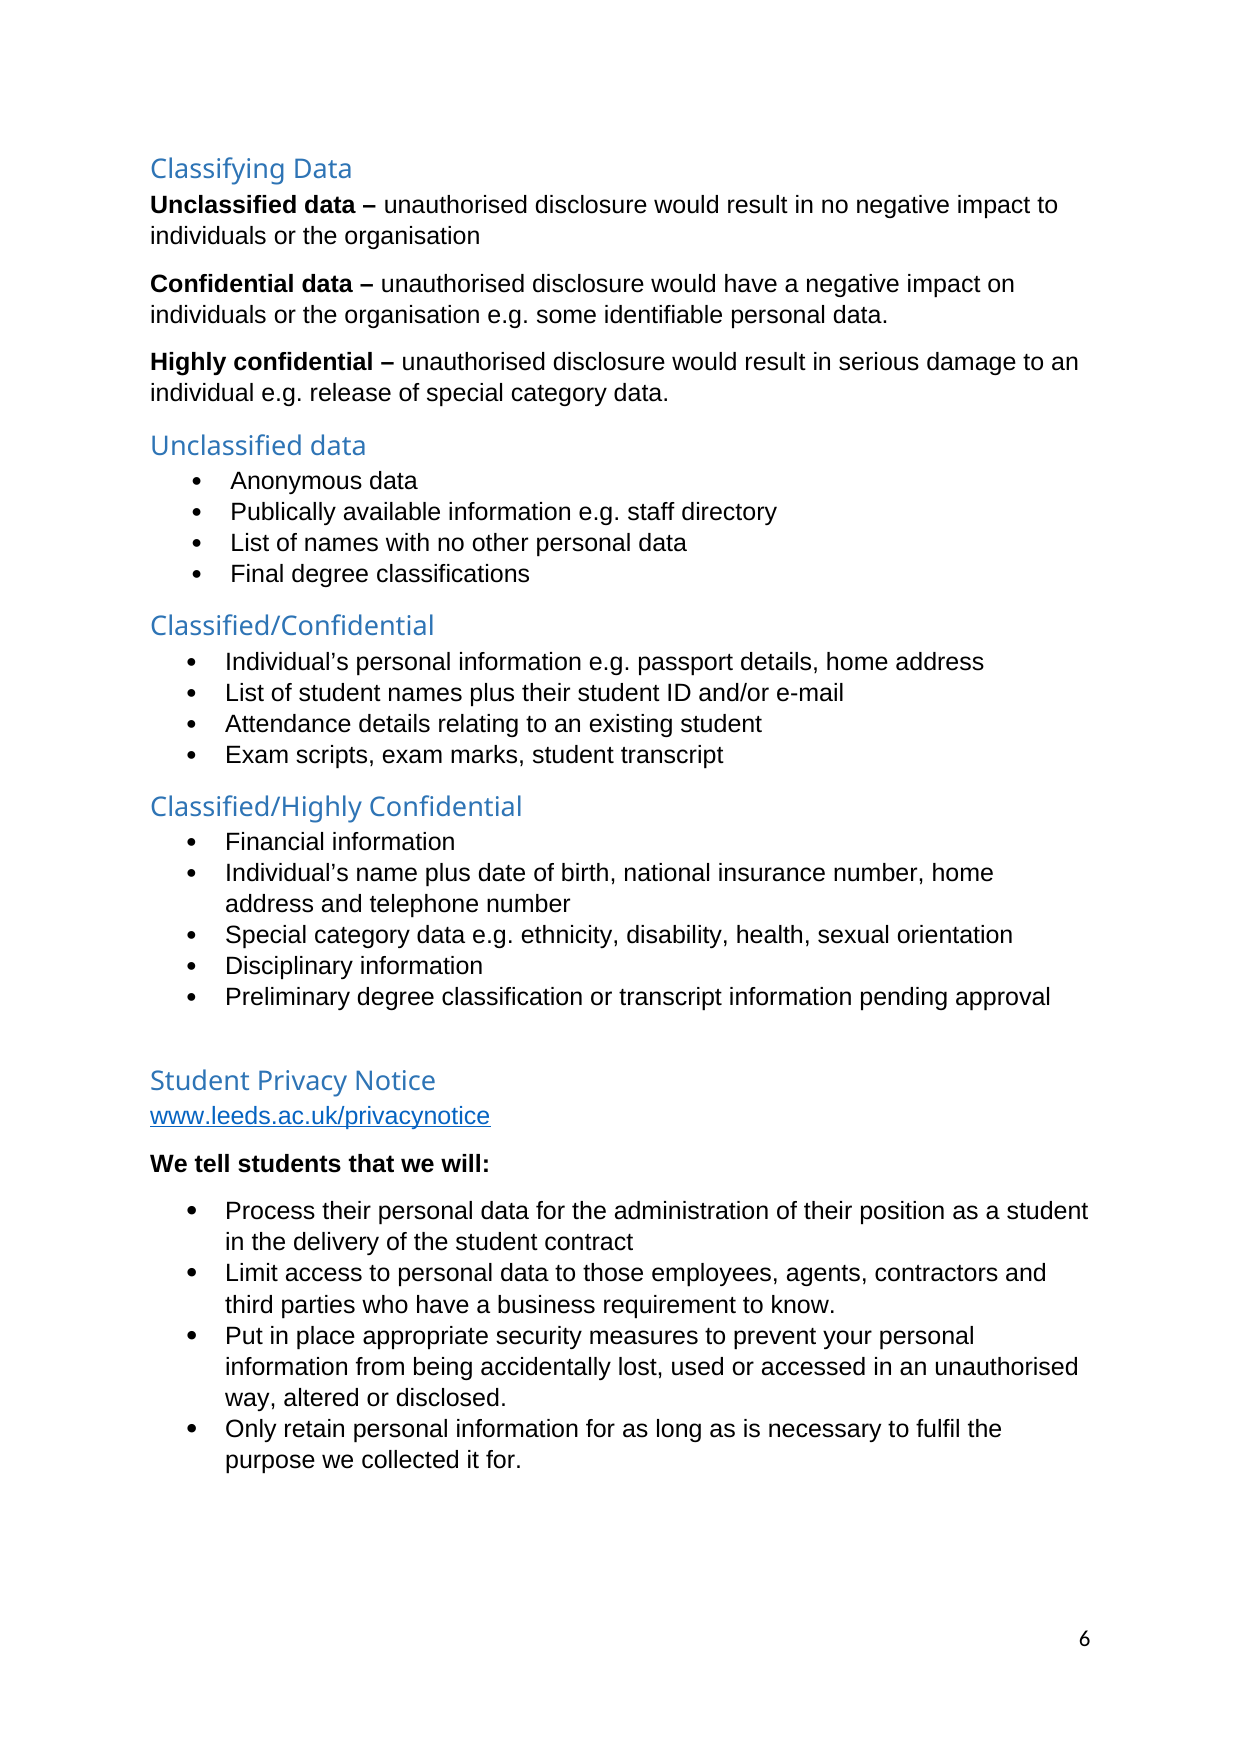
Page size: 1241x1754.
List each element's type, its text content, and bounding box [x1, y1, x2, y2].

list List of student names plus their student ID and/or e-mail [187, 677, 1090, 706]
list Individual’s name plus date of birth, national insurance number, home address and telephone number [187, 858, 1090, 918]
text www.leeds.ac.uk/privacynotice [150, 1101, 1090, 1129]
text Confidential data – unauthorised disclosure would have a negative impact on individuals or the organisation e.g. some identifiable personal data. [150, 268, 1090, 328]
list Financial information [187, 827, 1090, 856]
list Individual’s personal information e.g. passport details, home address [187, 646, 1090, 675]
list Exam scripts, exam marks, student transcript [187, 739, 1090, 768]
list Only retain personal information for as long as is necessary to fulfil the purpose we collected it for. [187, 1414, 1090, 1474]
text Highly confidential – unauthorised disclosure would result in serious damage to an individual e.g. release of special category data. [150, 347, 1090, 407]
list Attendance details relating to an existing student [187, 708, 1090, 737]
subtitle Classified/Confidential [150, 607, 1090, 643]
list Final degree classifications [193, 559, 1090, 588]
list Anonymous data [193, 466, 1090, 494]
list Put in place appropriate security measures to prevent your personal information from being accidentally lost, used or accessed in an unauthorised way, altered or disclosed. [187, 1321, 1090, 1412]
subtitle Classified/Highly Confidential [150, 787, 1090, 824]
text We tell students that we will: [150, 1148, 1090, 1177]
text Unclassified data – unauthorised disclosure would result in no negative impact to individuals or the organisation [150, 190, 1090, 249]
list Process their personal data for the administration of their position as a student in the delivery of the student contract [187, 1196, 1090, 1256]
list Disciplinary information [187, 951, 1090, 980]
list Special category data e.g. ethnicity, disability, health, sexual orientation [187, 920, 1090, 949]
subtitle Classifying Data [150, 150, 1090, 187]
list Preliminary degree classification or transcript information pending approval [187, 982, 1090, 1011]
list Publically available information e.g. staff directory [193, 497, 1090, 526]
subtitle Student Privacy Notice [150, 1061, 1090, 1098]
list List of names with no other personal data [193, 528, 1090, 557]
subtitle Unclassified data [150, 426, 1090, 463]
list Limit access to personal data to those employees, agents, contractors and third parties who have a business requirement to know. [187, 1258, 1090, 1318]
